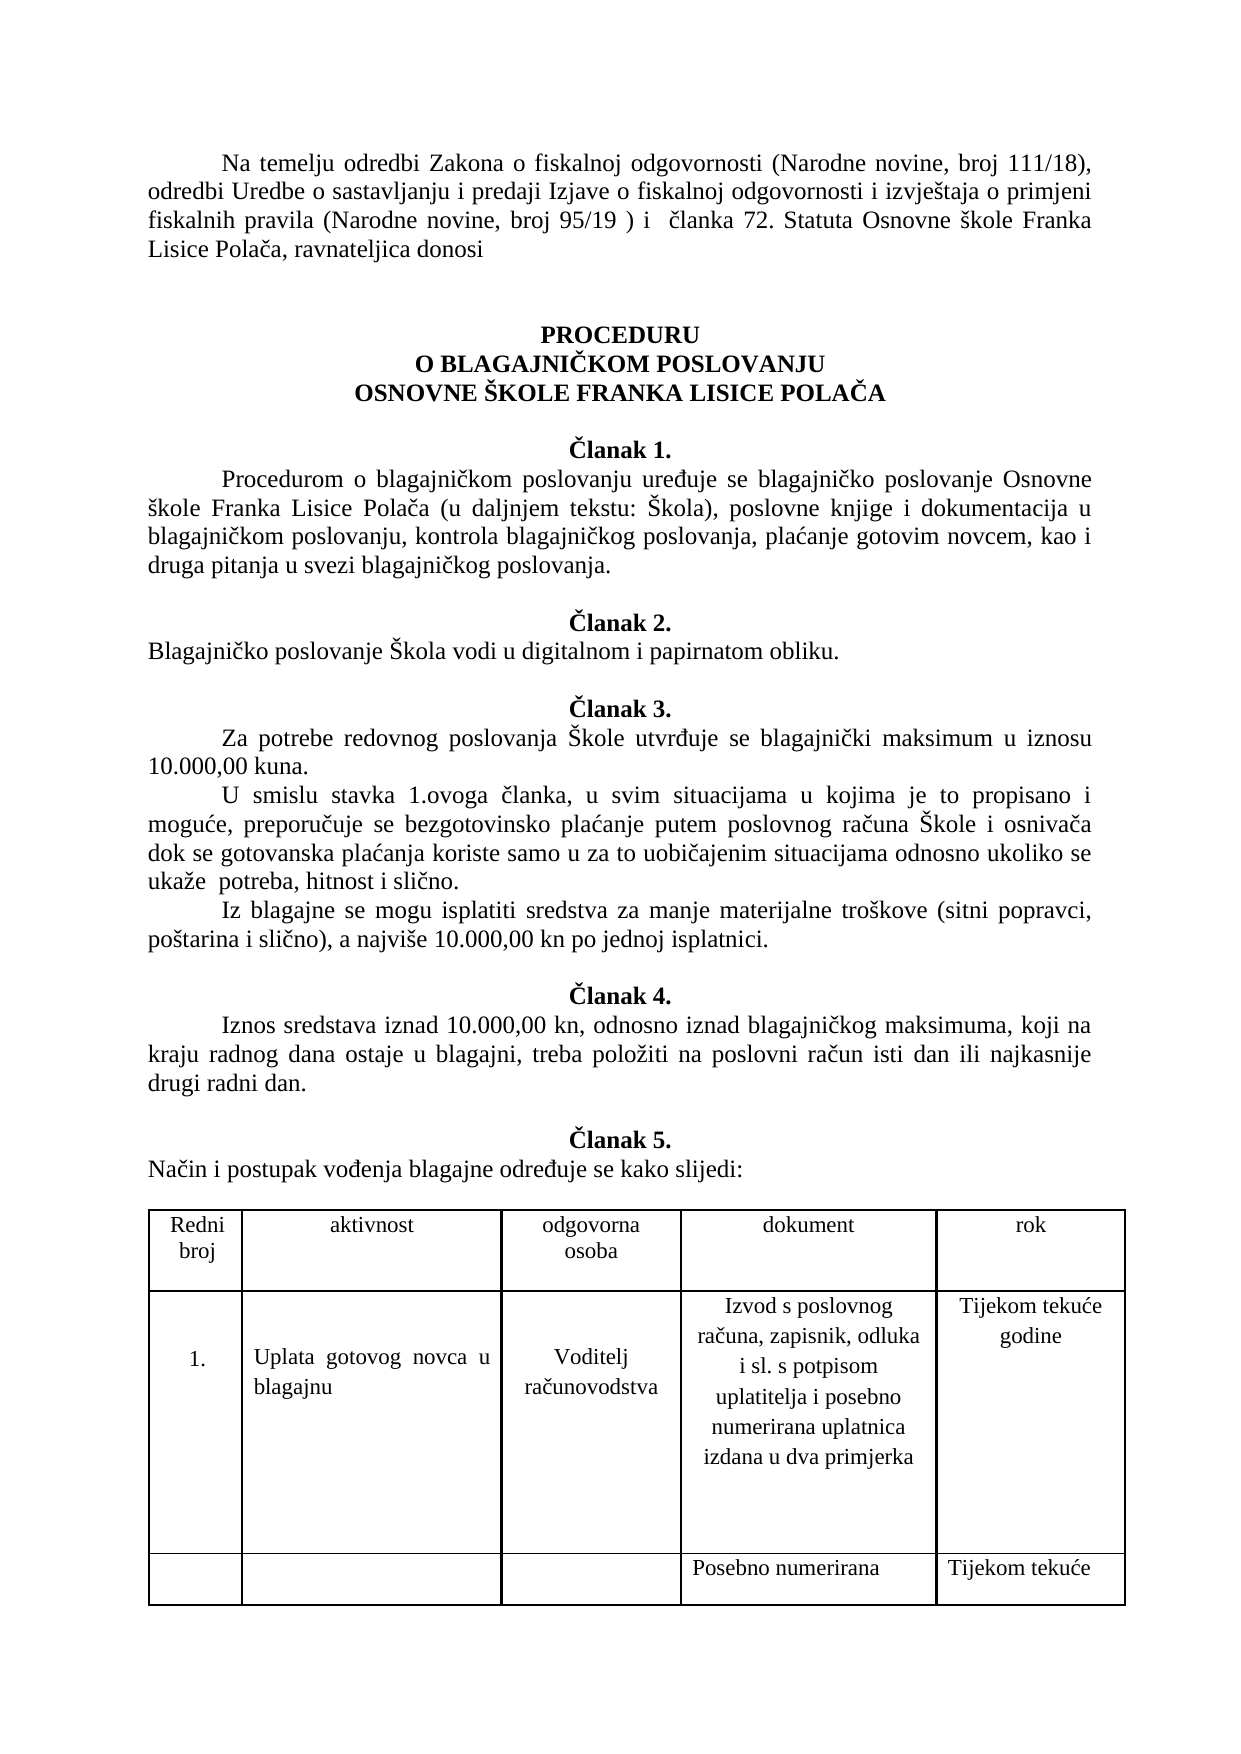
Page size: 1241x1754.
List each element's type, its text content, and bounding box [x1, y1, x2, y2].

text Iznos sredstava iznad 10.000,00 kn, odnosno iznad blagajničkog maksimuma, koji na kraju radnog dana ostaje u blagajni, treba položiti na poslovni račun isti dan ili najkasnije drugi radni dan. [148, 1010, 1093, 1096]
text OSNOVNE ŠKOLE FRANKA LISICE POLAČA [148, 378, 1093, 406]
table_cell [503, 1554, 680, 1604]
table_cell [682, 1554, 935, 1604]
text Za potrebe redovnog poslovanja Škole utvrđuje se blagajnički maksimum u iznosu 10.000,00 kuna. [148, 723, 1093, 780]
text Način i postupak vođenja blagajne određuje se kako slijedi: [148, 1154, 1093, 1183]
table_cell Uplata gotovog novca u blagajnu [243, 1292, 500, 1553]
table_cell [938, 1554, 1124, 1604]
text Članak 2. [148, 608, 1093, 636]
text Blagajničko poslovanje Škola vodi u digitalnom i papirnatom obliku. [148, 636, 1093, 665]
table_cell 1. [150, 1292, 241, 1553]
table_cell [243, 1554, 500, 1604]
table_header odgovorna osoba [503, 1211, 680, 1290]
table_cell 2. [150, 1554, 241, 1604]
table_header Redni broj [150, 1211, 241, 1290]
text Članak 5. [148, 1125, 1093, 1154]
text Članak 1. [148, 435, 1093, 464]
text U smislu stavka 1.ovoga članka, u svim situacijama u kojima je to propisano i moguće, preporučuje se bezgotovinsko plaćanje putem poslovnog računa Škole i osnivača dok se gotovanska plaćanja koriste samo u za to uobičajenim situacijama odnosno ukoliko se ukaže potreba, hitnost i slično. [148, 780, 1093, 895]
text Članak 4. [148, 981, 1093, 1010]
text Procedurom o blagajničkom poslovanju uređuje se blagajničko poslovanje Osnovne škole Franka Lisice Polača (u daljnjem tekstu: Škola), poslovne knjige i dokumentacija u blagajničkom poslovanju, kontrola blagajničkog poslovanja, plaćanje gotovim novcem, kao i druga pitanja u svezi blagajničkog poslovanja. [148, 464, 1093, 579]
table_header rok [938, 1211, 1124, 1290]
table_cell Tijekom tekuće godine [938, 1292, 1124, 1553]
text O BLAGAJNIČKOM POSLOVANJU [148, 349, 1093, 378]
table_cell Izvod s poslovnog računa, zapisnik, odluka i sl. s potpisom uplatitelja i posebno numerirana uplatnica izdana u dva primjerka [682, 1292, 935, 1553]
table_cell Voditelj računovodstva [503, 1292, 680, 1553]
text Na temelju odredbi Zakona o fiskalnoj odgovornosti (Narodne novine, broj 111/18), odredbi Uredbe o sastavljanju i predaji Izjave o fiskalnoj odgovornosti i izvještaja o primjeni fiskalnih pravila (Narodne novine, broj 95/19 ) i članka 72. Statuta Osnovne škole Franka Lisice Polača, ravnateljica donosi [148, 148, 1093, 263]
table_header dokument [682, 1211, 935, 1290]
text Iz blagajne se mogu isplatiti sredstva za manje materijalne troškove (sitni popravci, poštarina i slično), a najviše 10.000,00 kn po jednoj isplatnici. [148, 895, 1093, 953]
table_header aktivnost [243, 1211, 500, 1290]
text Članak 3. [148, 694, 1093, 723]
text PROCEDURU [148, 320, 1093, 349]
